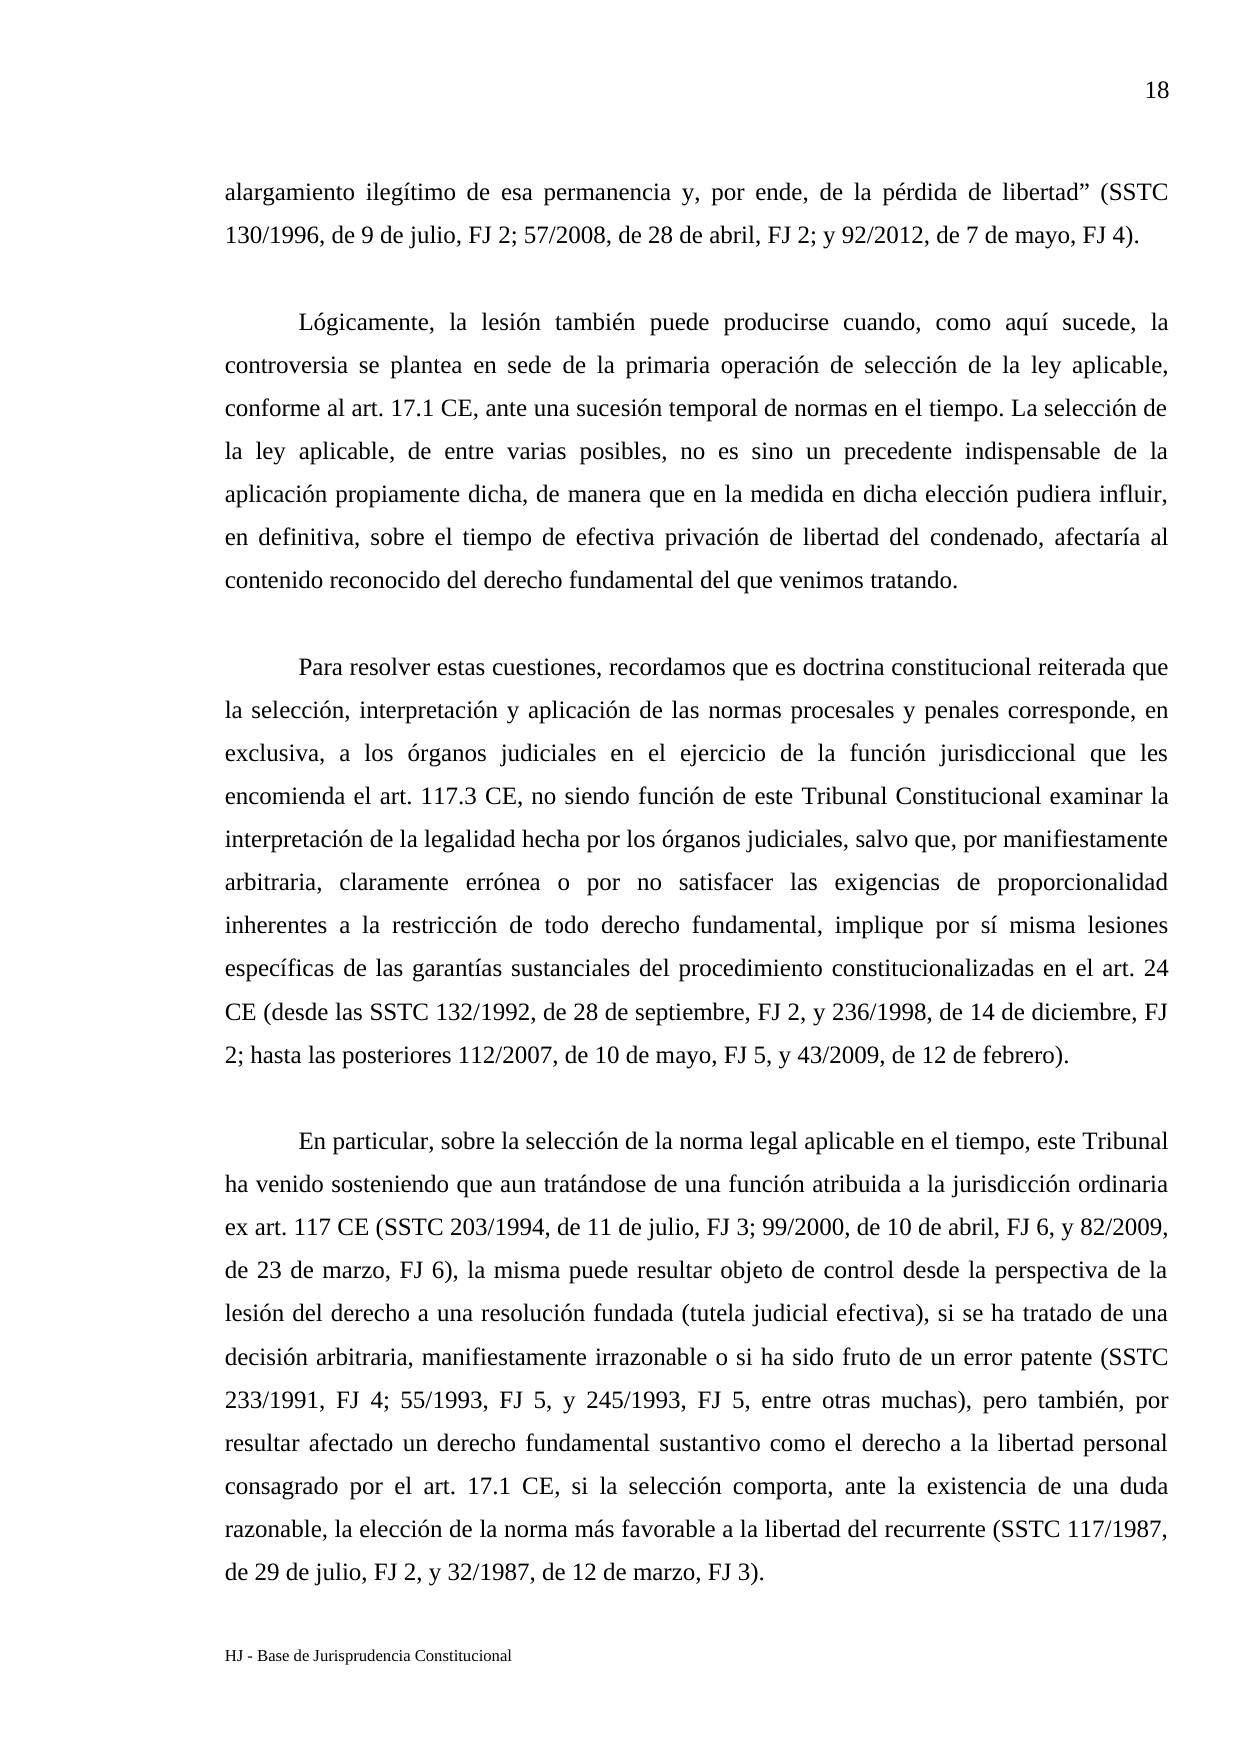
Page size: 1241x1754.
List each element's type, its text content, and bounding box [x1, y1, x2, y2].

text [224, 177, 1169, 249]
text En particular, sobre la selección de la norma legal aplicable en el tiempo, este Tribunal ha venido sosteniendo que aun tratándose de una función atribuida a la jurisdicción ordinaria ex art. 117 CE (SSTC 203/1994, de 11 de julio, FJ 3; 99/2000, de 10 de abril, FJ 6, y 82/2009, de 23 de marzo, FJ 6), la misma puede resultar objeto de control desde la perspectiva de la lesión del derecho a una resolución fundada (tutela judicial efectiva), si se ha tratado de una decisión arbitraria, manifiestamente irrazonable o si ha sido fruto de un error patente (SSTC 233/1991, FJ 4; 55/1993, FJ 5, y 245/1993, FJ 5, entre otras muchas), pero también, por resultar afectado un derecho fundamental sustantivo como el derecho a la libertad personal consagrado por el art. 17.1 CE, si la selección comporta, ante la existencia de una duda razonable, la elección de la norma más favorable a la libertad del recurrente (SSTC 117/1987, de 29 de julio, FJ 2, y 32/1987, de 12 de marzo, FJ 3). [224, 1126, 1169, 1586]
text Para resolver estas cuestiones, recordamos que es doctrina constitucional reiterada que la selección, interpretación y aplicación de las normas procesales y penales corresponde, en exclusiva, a los órganos judiciales en el ejercicio de la función jurisdiccional que les encomienda el art. 117.3 CE, no siendo función de este Tribunal Constitucional examinar la interpretación de la legalidad hecha por los órganos judiciales, salvo que, por manifiestamente arbitraria, claramente errónea o por no satisfacer las exigencias de proporcionalidad inherentes a la restricción de todo derecho fundamental, implique por sí misma lesiones específicas de las garantías sustanciales del procedimiento constitucionalizadas en el art. 24 CE (desde las SSTC 132/1992, de 28 de septiembre, FJ 2, y 236/1998, de 14 de diciembre, FJ 2; hasta las posteriores 112/2007, de 10 de mayo, FJ 5, y 43/2009, de 12 de febrero). [224, 652, 1169, 1068]
text Lógicamente, la lesión también puede producirse cuando, como aquí sucede, la controversia se plantea en sede de la primaria operación de selección de la ley aplicable, conforme al art. 17.1 CE, ante una sucesión temporal de normas en el tiempo. La selección de la ley aplicable, de entre varias posibles, no es sino un precedente indispensable de la aplicación propiamente dicha, de manera que en la medida en dicha elección pudiera influir, en definitiva, sobre el tiempo de efectiva privación de libertad del condenado, afectaría al contenido reconocido del derecho fundamental del que venimos tratando. [224, 307, 1169, 594]
